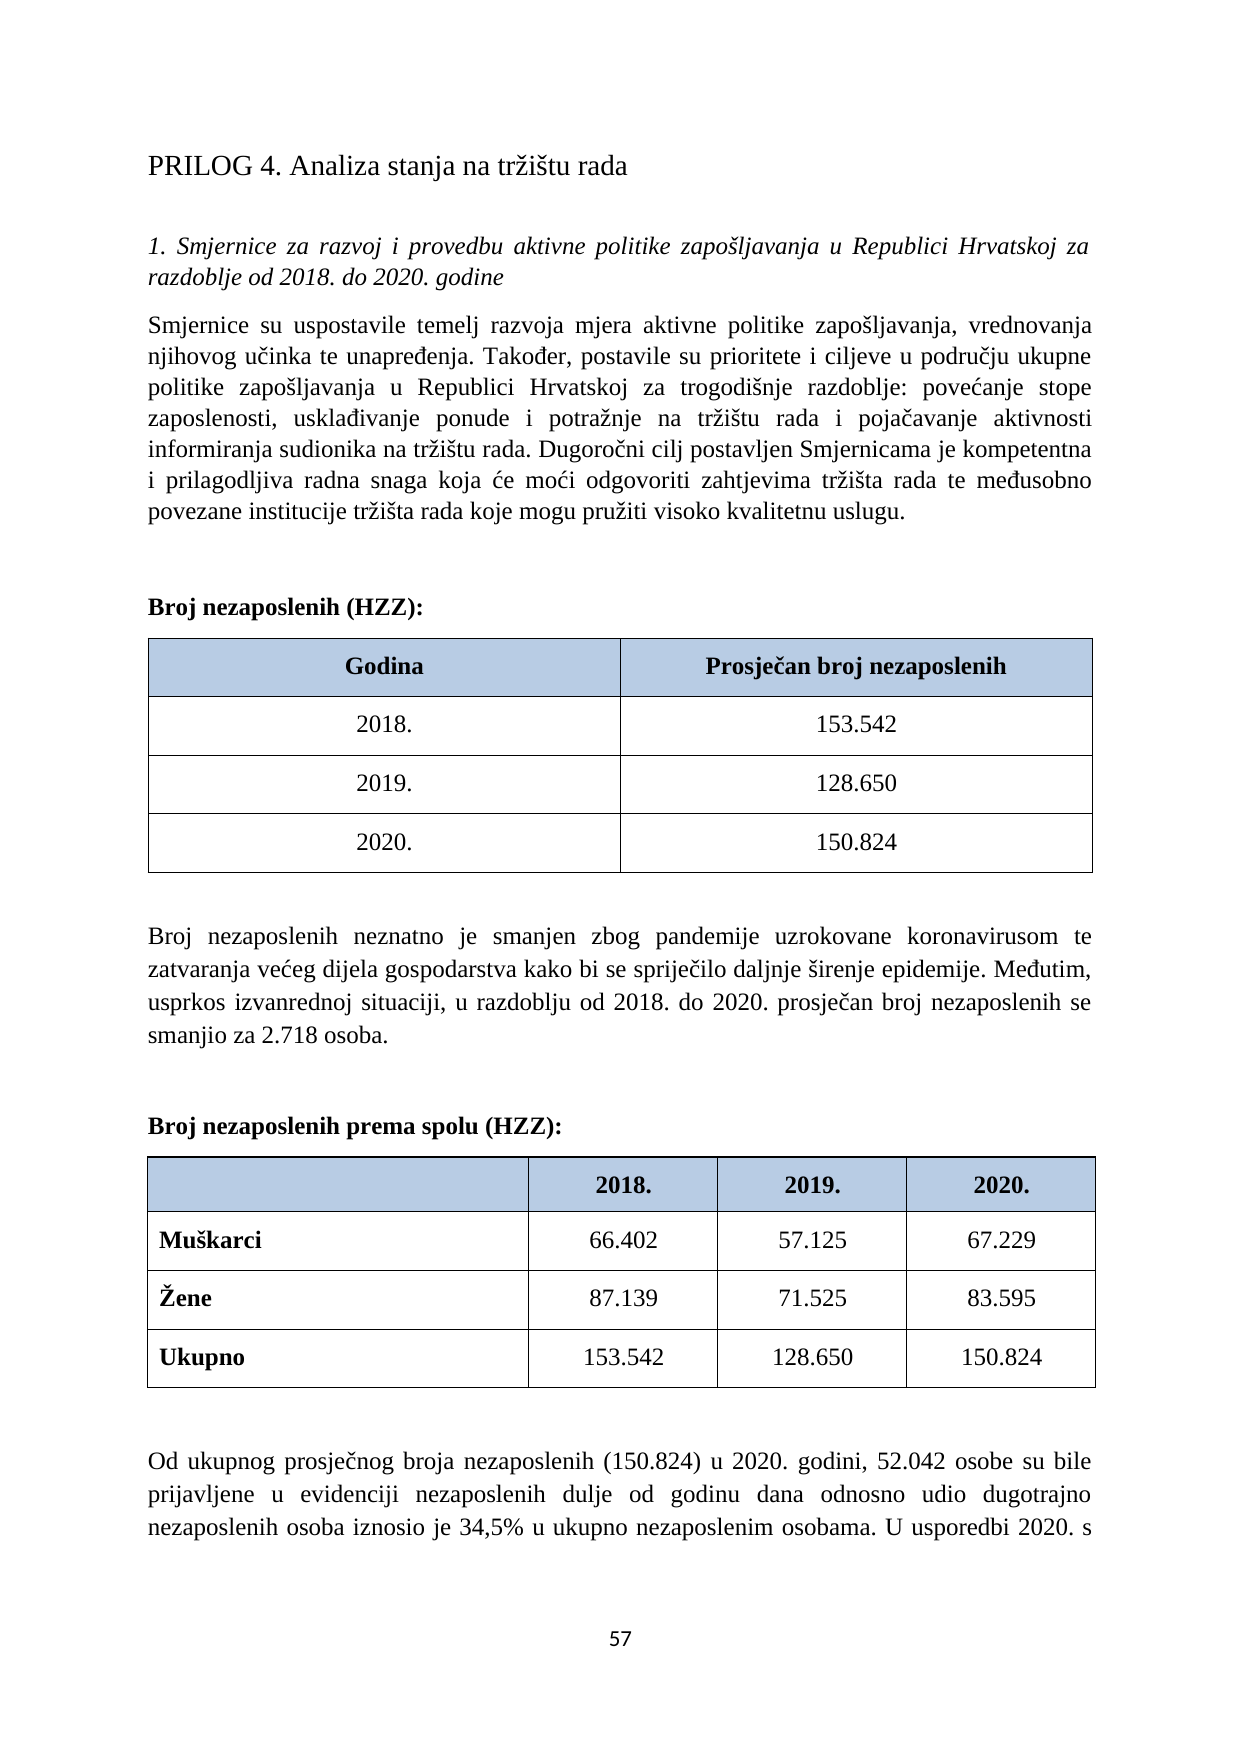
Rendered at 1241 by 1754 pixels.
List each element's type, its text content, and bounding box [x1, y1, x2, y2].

table_header [148, 1158, 528, 1211]
table_cell Žene [148, 1271, 528, 1328]
table_cell 150.824 [907, 1330, 1095, 1387]
text Broj nezaposlenih prema spolu (HZZ): [148, 1111, 1093, 1139]
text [148, 1446, 1093, 1541]
table_cell Muškarci [148, 1212, 528, 1270]
text 1. Smjernice za razvoj i provedbu aktivne politike zapošljavanja u Republici Hrvatskoj za razdoblje od 2018. do 2020. godine [148, 231, 1093, 291]
table_header 2018. [529, 1158, 717, 1211]
table_header Godina [149, 639, 620, 696]
table_header Prosječan broj nezaposlenih [621, 639, 1092, 696]
table_cell 153.542 [621, 697, 1092, 755]
table_cell 128.650 [718, 1330, 906, 1387]
table_cell 2019. [149, 756, 620, 813]
table_header 2019. [718, 1158, 906, 1211]
text Broj nezaposlenih (HZZ): [148, 592, 1093, 621]
table_cell 128.650 [621, 756, 1092, 813]
table_cell 2020. [149, 814, 620, 872]
table_cell 87.139 [529, 1271, 717, 1328]
table_cell 153.542 [529, 1330, 717, 1387]
subtitle PRILOG 4. Analiza stanja na tržištu rada [148, 148, 1093, 181]
table_cell 57.125 [718, 1212, 906, 1270]
table_cell Ukupno [148, 1330, 528, 1387]
text Broj nezaposlenih neznatno je smanjen zbog pandemije uzrokovane koronavirusom te zatvaranja većeg dijela gospodarstva kako bi se spriječilo daljnje širenje epidemije. Međutim, usprkos izvanrednoj situaciji, u razdoblju od 2018. do 2020. prosječan broj nezaposlenih se smanjio za 2.718 osoba. [148, 921, 1093, 1048]
table_cell 2018. [149, 697, 620, 755]
text Smjernice su uspostavile temelj razvoja mjera aktivne politike zapošljavanja, vrednovanja njihovog učinka te unapređenja. Također, postavile su prioritete i ciljeve u području ukupne politike zapošljavanja u Republici Hrvatskoj za trogodišnje razdoblje: povećanje stope zaposlenosti, usklađivanje ponude i potražnje na tržištu rada i pojačavanje aktivnosti informiranja sudionika na tržištu rada. Dugoročni cilj postavljen Smjernicama je kompetentna i prilagodljiva radna snaga koja će moći odgovoriti zahtjevima tržišta rada te međusobno povezane institucije tržišta rada koje mogu pružiti visoko kvalitetnu uslugu. [148, 310, 1093, 525]
table_cell 67.229 [907, 1212, 1095, 1270]
table_cell 150.824 [621, 814, 1092, 872]
table_cell 71.525 [718, 1271, 906, 1328]
table_header 2020. [907, 1158, 1095, 1211]
table_cell 66.402 [529, 1212, 717, 1270]
table_cell 83.595 [907, 1271, 1095, 1328]
